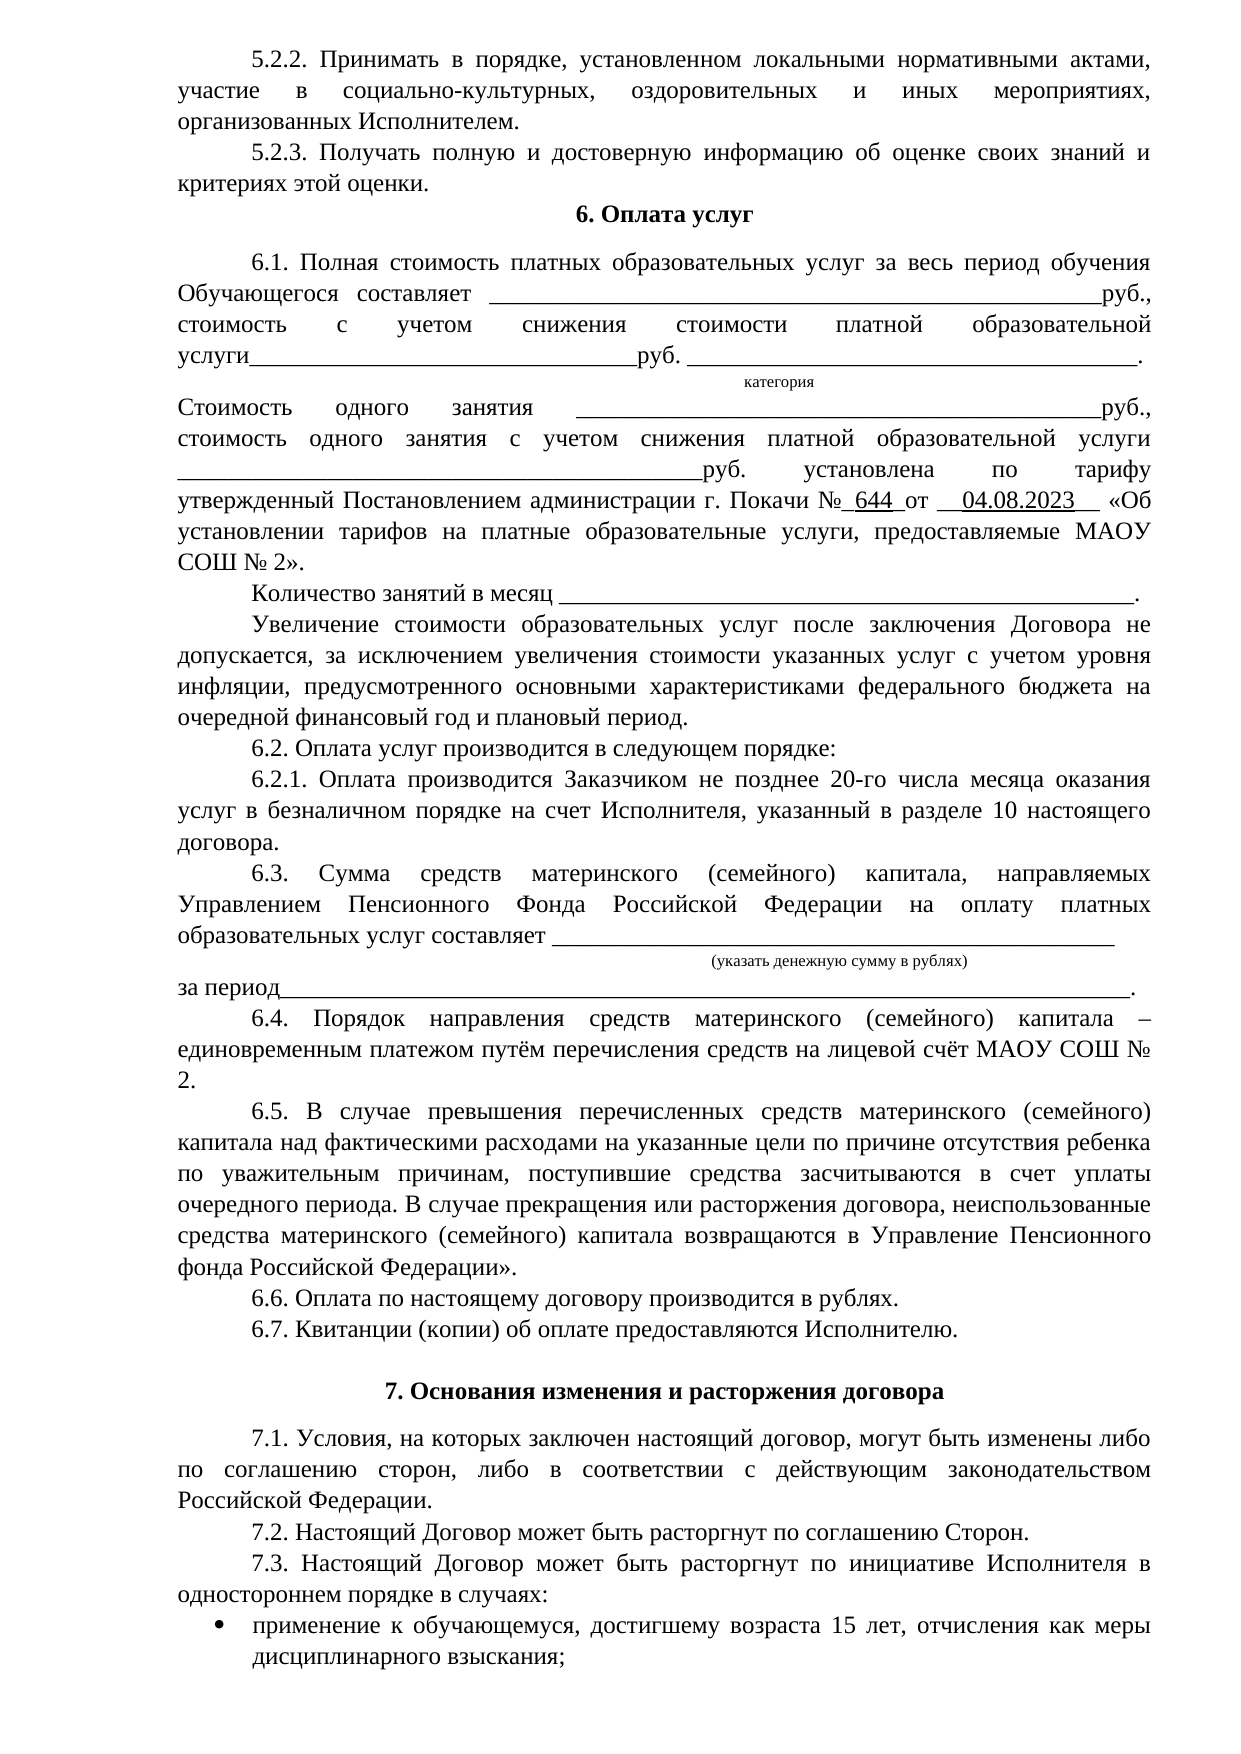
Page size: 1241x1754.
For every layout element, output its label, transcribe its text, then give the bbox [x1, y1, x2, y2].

text 5.2.3. Получать полную и достоверную информацию об оценке своих знаний и критериях этой оценки. [177, 137, 1152, 197]
text 6.7. Квитанции (копии) об оплате предоставляются Исполнителю. [177, 1314, 1152, 1342]
text 7.1. Условия, на которых заключен настоящий договор, могут быть изменены либо по соглашению сторон, либо в соответствии с действующим законодательством Российской Федерации. [177, 1423, 1152, 1514]
text 6. Оплата услуг [177, 199, 1152, 228]
text 6.6. Оплата по настоящему договору производится в рублях. [177, 1283, 1152, 1311]
text 6.2.1. Оплата производится Заказчиком не позднее 20-го числа месяца оказания услуг в безналичном порядке на счет Исполнителя, указанный в разделе 10 настоящего договора. [177, 764, 1152, 855]
text (указать денежную сумму в рублях) [177, 951, 1152, 970]
text 6.5. В случае превышения перечисленных средств материнского (семейного) капитала над фактическими расходами на указанные цели по причине отсутствия ребенка по уважительным причинам, поступившие средства засчитываются в счет уплаты очередного периода. В случае прекращения или расторжения договора, неиспользованные средства материнского (семейного) капитала возвращаются в Управление Пенсионного фонда Российской Федерации». [177, 1096, 1152, 1280]
text Количество занятий в месяц ______________________________________________. [177, 578, 1152, 607]
text 6.4. Порядок направления средств материнского (семейного) капитала – единовременным платежом путём перечисления средств на лицевой счёт МАОУ СОШ № 2. [177, 1003, 1152, 1094]
text 6.1. Полная стоимость платных образовательных услуг за весь период обучения Обучающегося составляет _________________________________________________руб., стоимость с учетом снижения стоимости платной образовательной услуги_______________________________руб. ____________________________________. [177, 247, 1152, 369]
text 6.2. Оплата услуг производится в следующем порядке: [177, 733, 1152, 762]
text 7.2. Настоящий Договор может быть расторгнут по соглашению Сторон. [177, 1517, 1152, 1545]
text 6.3. Сумма средств материнского (семейного) капитала, направляемых Управлением Пенсионного Фонда Российской Федерации на оплату платных образовательных услуг составляет _____________________________________________ [177, 858, 1152, 948]
text за период____________________________________________________________________. [177, 972, 1152, 1001]
text Увеличение стоимости образовательных услуг после заключения Договора не допускается, за исключением увеличения стоимости указанных услуг с учетом уровня инфляции, предусмотренного основными характеристиками федерального бюджета на очередной финансовый год и плановый период. [177, 609, 1152, 731]
text 7. Основания изменения и расторжения договора [177, 1376, 1152, 1404]
text 5.2.2. Принимать в порядке, установленном локальными нормативными актами, участие в социально-культурных, оздоровительных и иных мероприятиях, организованных Исполнителем. [177, 44, 1152, 135]
text категория [177, 371, 1152, 391]
text 7.3. Настоящий Договор может быть расторгнут по инициативе Исполнителя в одностороннем порядке в случаях: [177, 1548, 1152, 1607]
list применение к обучающемуся, достигшему возраста 15 лет, отчисления как меры дисциплинарного взыскания; [215, 1610, 1152, 1669]
text Стоимость одного занятия __________________________________________руб., стоимость одного занятия с учетом снижения платной образовательной услуги __________________________________________руб. установлена по тарифу утвержденный Постановлением администрации г. Покачи №_644_от __04.08.2023__ «Об установлении тарифов на платные образовательные услуги, предоставляемые МАОУ СОШ № 2». [177, 392, 1152, 576]
